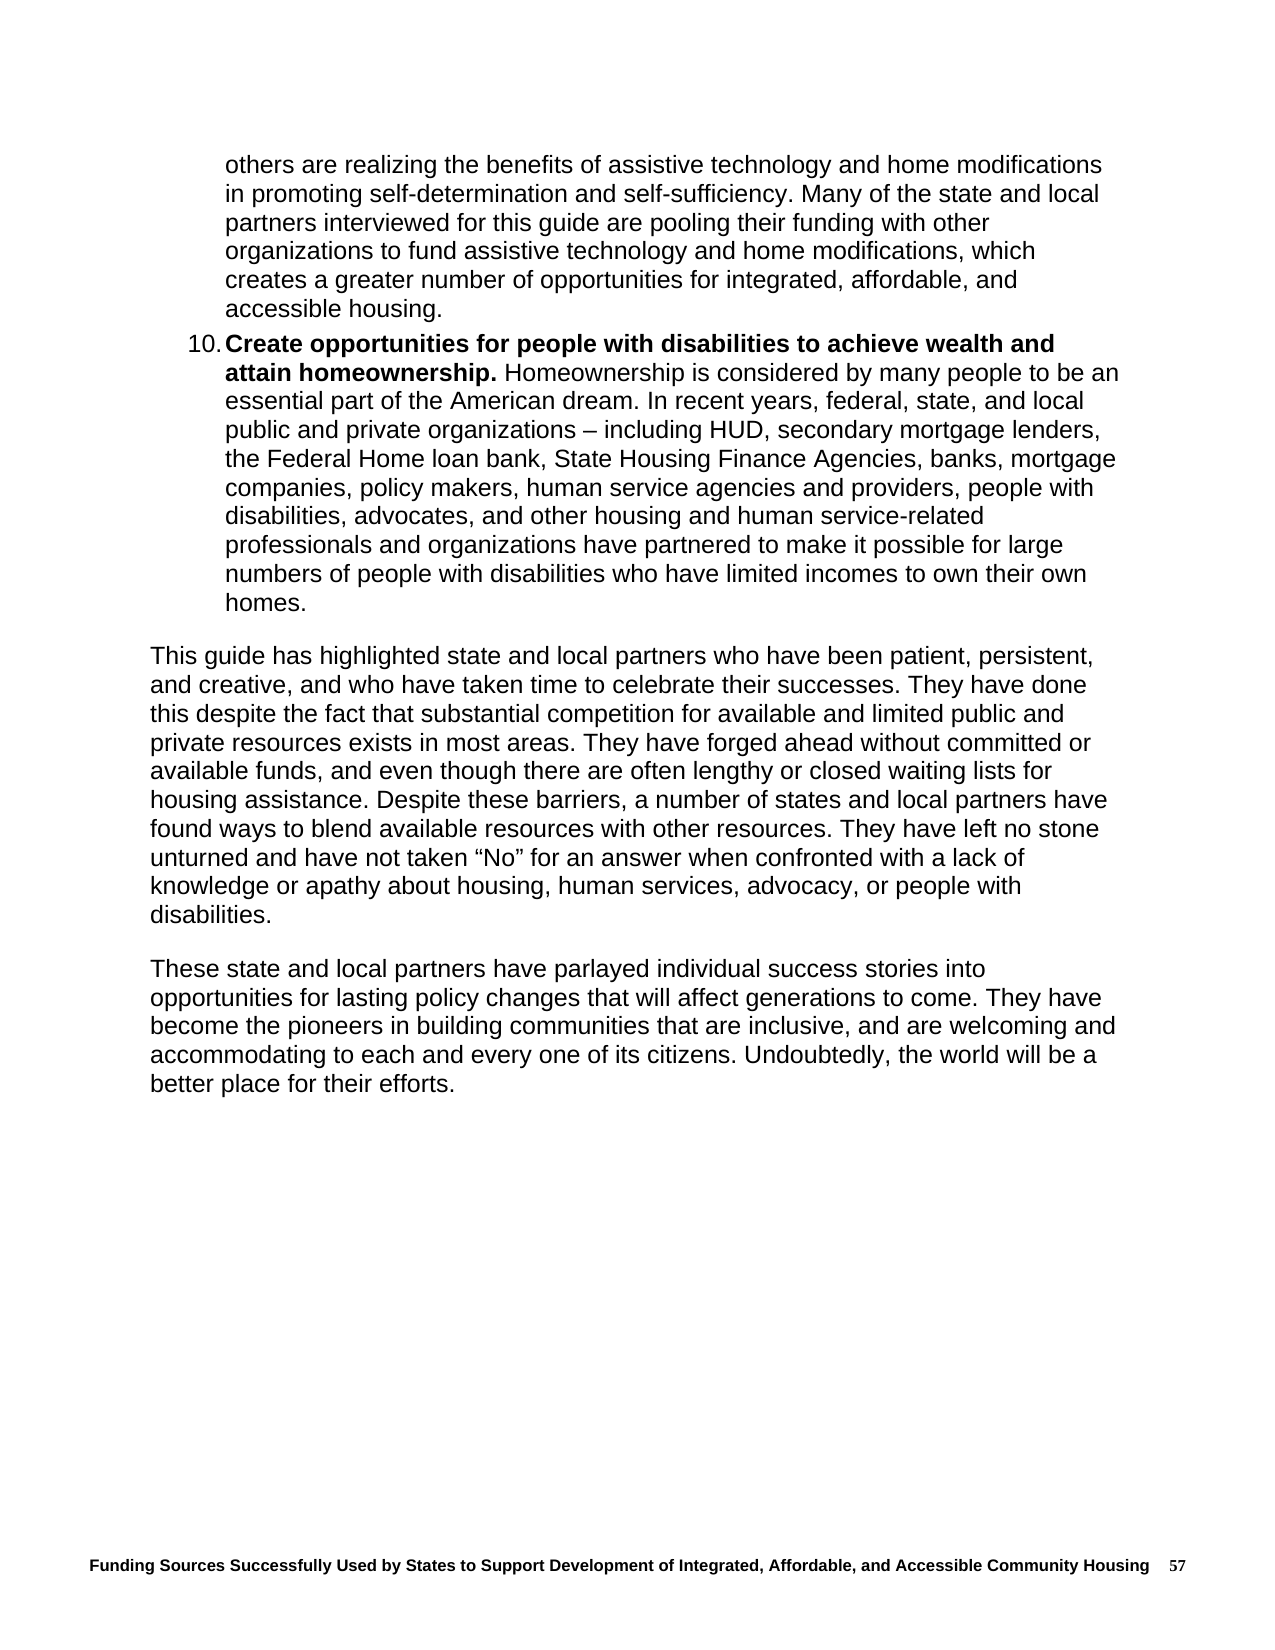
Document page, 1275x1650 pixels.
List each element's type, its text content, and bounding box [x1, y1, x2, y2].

text This guide has highlighted state and local partners who have been patient, persistent, and creative, and who have taken time to celebrate their successes. They have done this despite the fact that substantial competition for available and limited public and private resources exists in most areas. They have forged ahead without committed or available funds, and even though there are often lengthy or closed waiting lists for housing assistance. Despite these barriers, a number of states and local partners have found ways to blend available resources with other resources. They have left no stone unturned and have not taken “No” for an answer when confronted with a lack of knowledge or apathy about housing, human services, advocacy, or people with disabilities. [150, 641, 1125, 929]
list Create opportunities for people with disabilities to achieve wealth and attain homeownership. Homeownership is considered by many people to be an essential part of the American dream. In recent years, federal, state, and local public and private organizations – including HUD, secondary mortgage lenders, the Federal Home loan bank, State Housing Finance Agencies, banks, mortgage companies, policy makers, human service agencies and providers, people with disabilities, advocates, and other housing and human service-related professionals and organizations have partnered to make it possible for large numbers of people with disabilities who have limited incomes to own their own homes. [187, 329, 1125, 616]
text These state and local partners have parlayed individual success stories into opportunities for lasting policy changes that will affect generations to come. They have become the pioneers in building communities that are inclusive, and are welcoming and accommodating to each and every one of its citizens. Undoubtedly, the world will be a better place for their efforts. [150, 954, 1125, 1097]
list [187, 150, 1125, 322]
